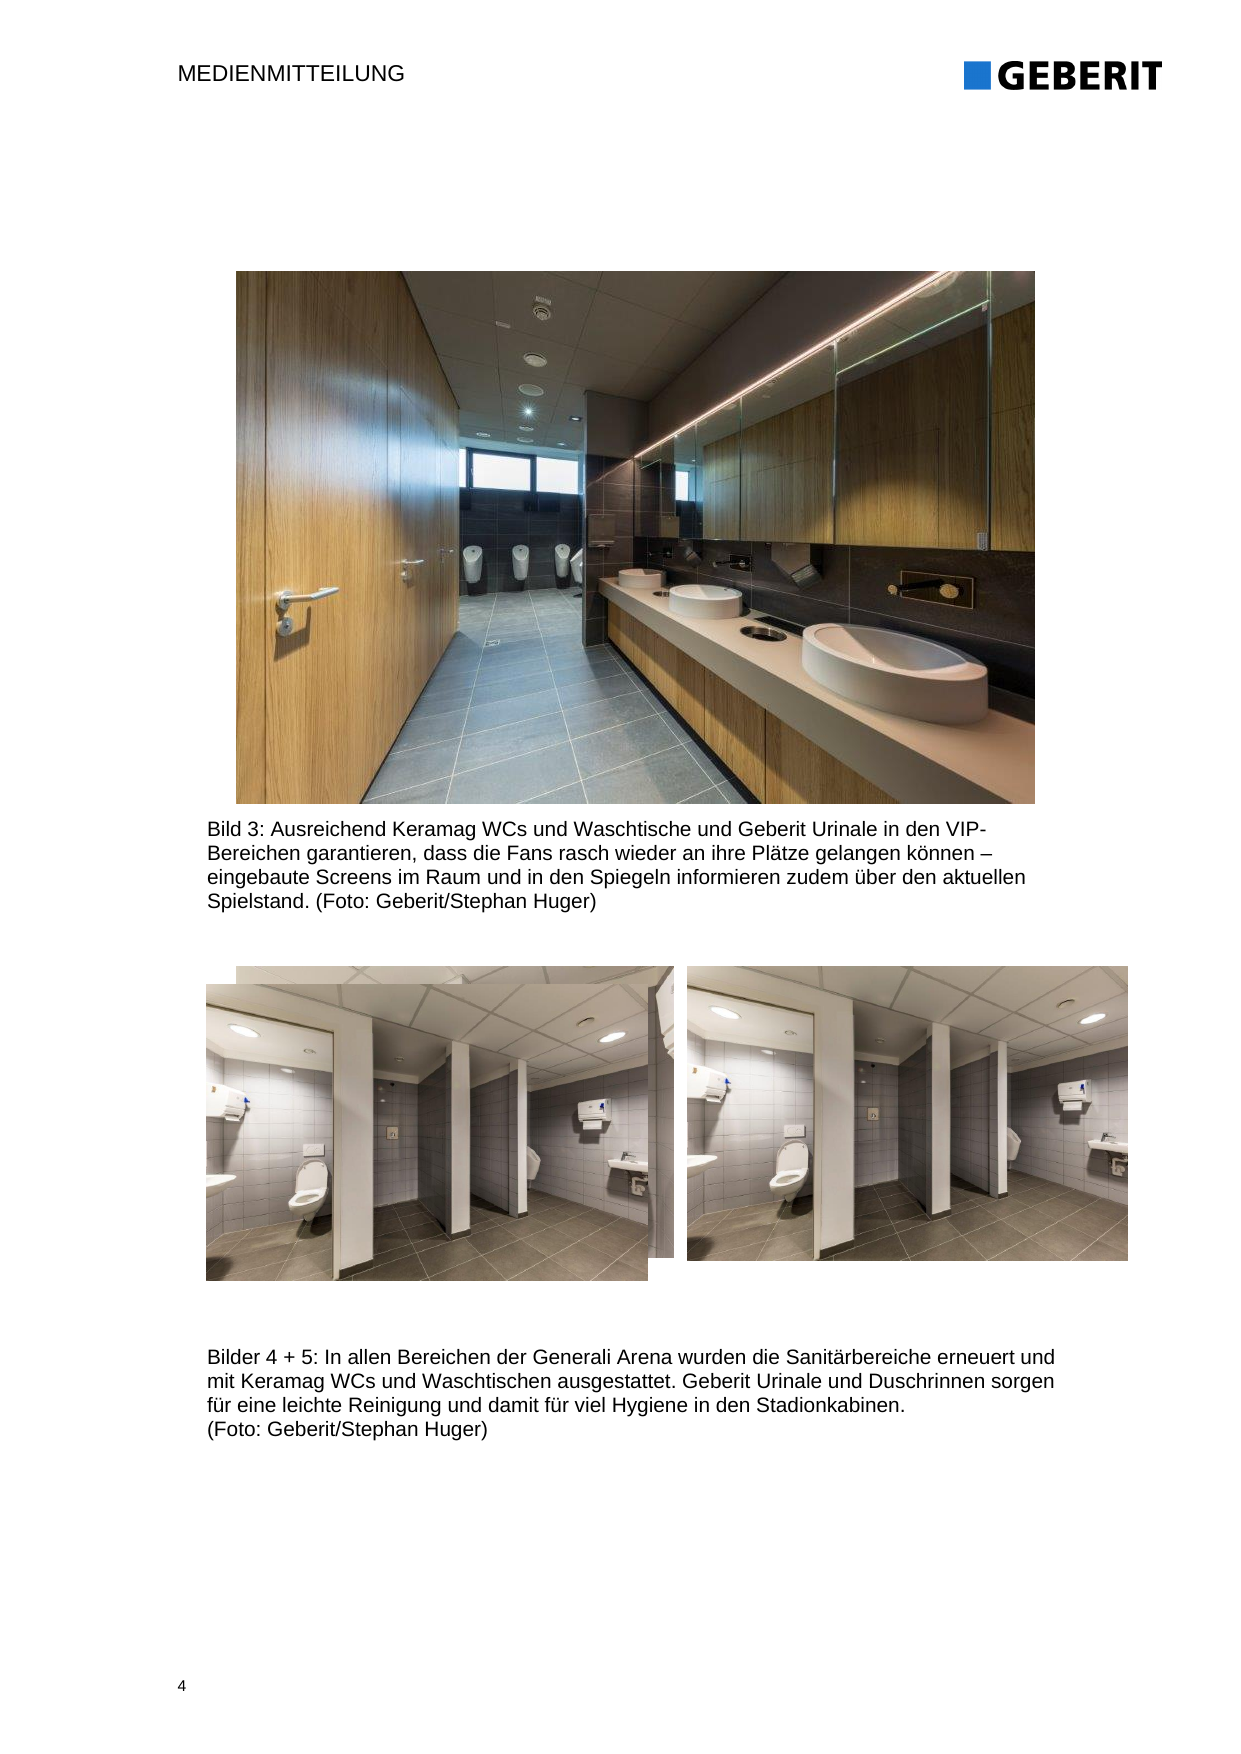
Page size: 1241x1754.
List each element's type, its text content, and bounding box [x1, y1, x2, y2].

picture [236, 271, 1035, 804]
text (Foto: Geberit/Stephan Huger) [207, 1417, 1078, 1441]
picture [206, 966, 674, 1281]
text Bilder 4 + 5: In allen Bereichen der Generali Arena wurden die Sanitärbereiche erneuert und mit Keramag WCs und Waschtischen ausgestattet. Geberit Urinale und Duschrinnen sorgen für eine leichte Reinigung und damit für viel Hygiene in den Stadionkabinen. [207, 1345, 1078, 1417]
picture [964, 61, 1162, 90]
text Bild 3: Ausreichend Keramag WCs und Waschtische und Geberit Urinale in den VIP-Bereichen garantieren, dass die Fans rasch wieder an ihre Plätze gelangen können – eingebaute Screens im Raum und in den Spiegeln informieren zudem über den aktuellen Spielstand. (Foto: Geberit/Stephan Huger) [207, 817, 1078, 912]
picture [687, 966, 1128, 1261]
